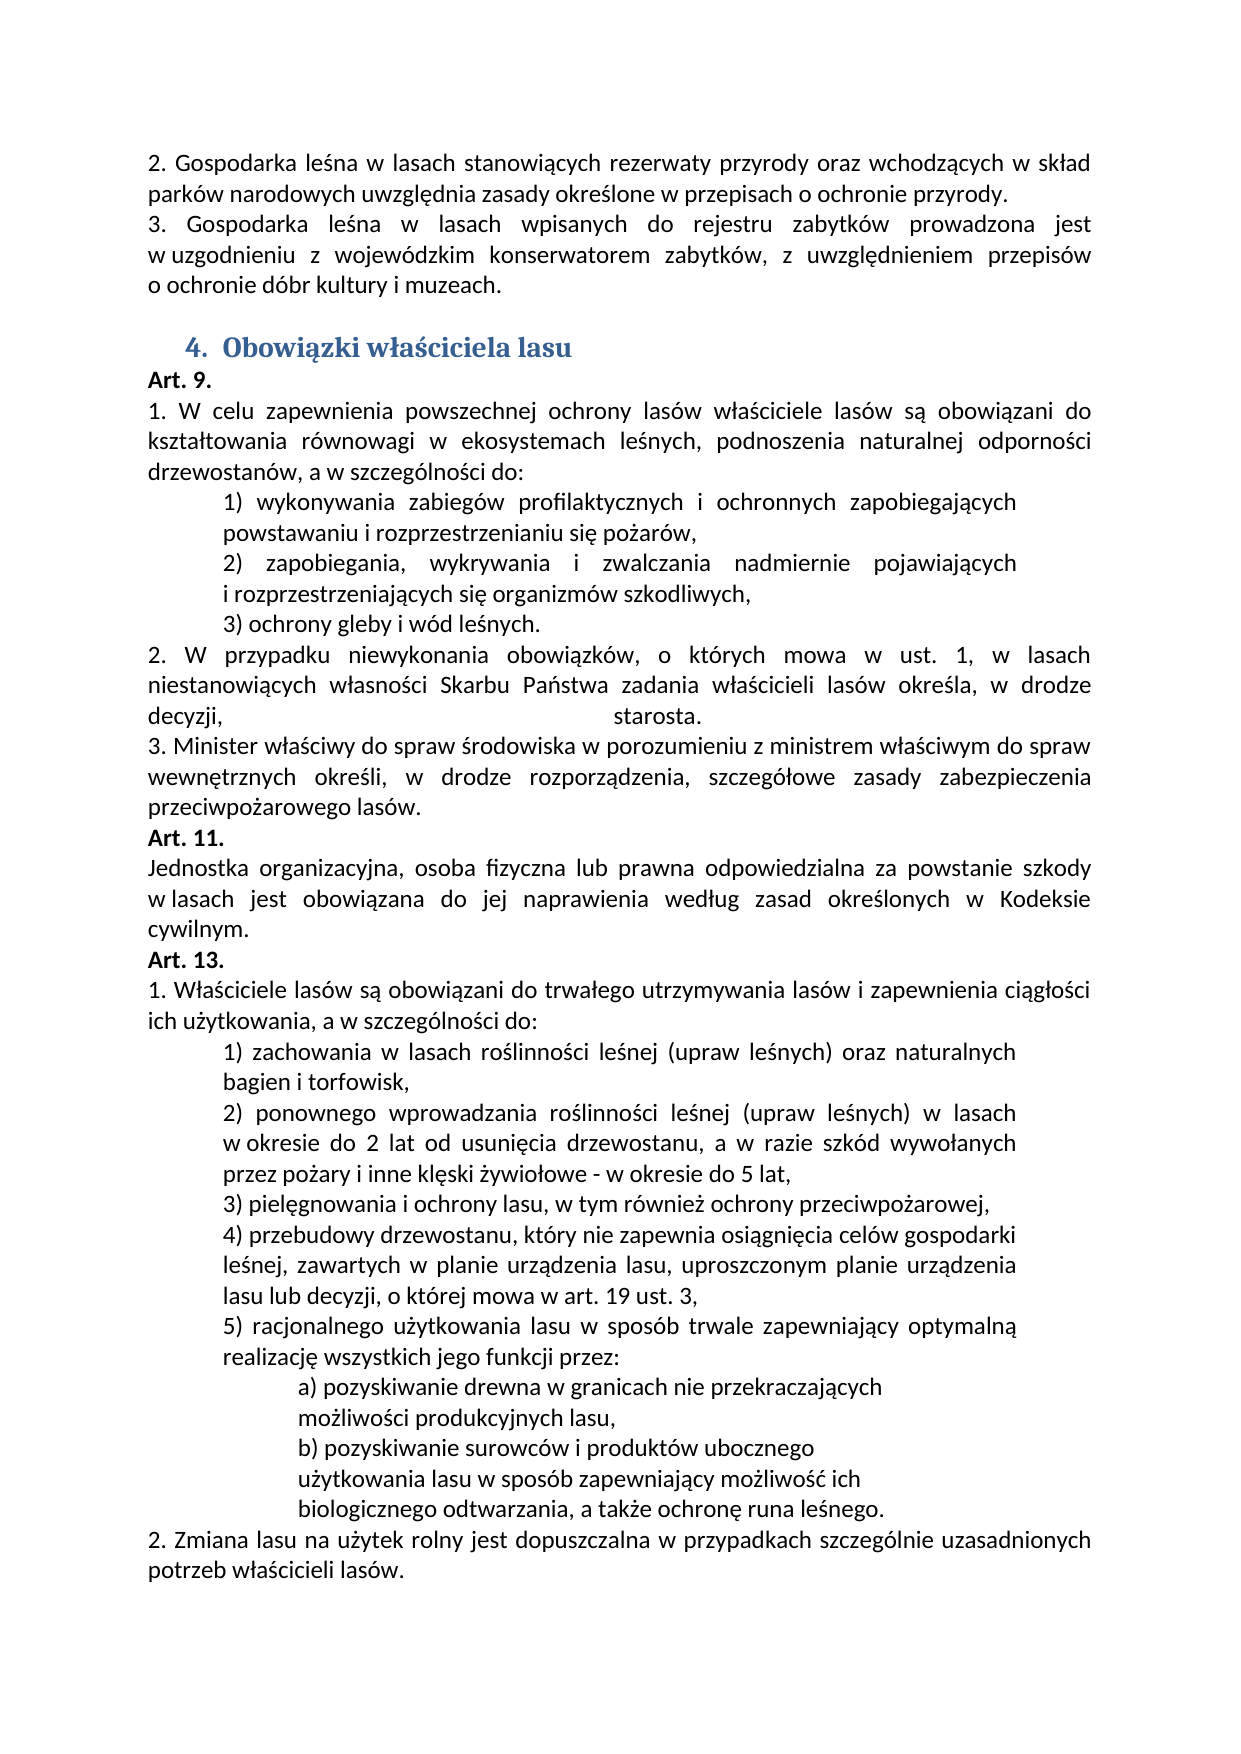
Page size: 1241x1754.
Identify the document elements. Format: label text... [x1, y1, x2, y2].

text 1) wykonywania zabiegów profilaktycznych i ochronnych zapobiegających powstawaniu i rozprzestrzenianiu się pożarów, [223, 486, 1018, 547]
text Art. 11. [148, 822, 1093, 853]
text Art. 13. [148, 944, 1093, 975]
text Jednostka organizacyjna, osoba fizyczna lub prawna odpowiedzialna za powstanie szkody w lasach jest obowiązana do jej naprawienia według zasad określonych w Kodeksie cywilnym. [148, 853, 1093, 944]
text Art. 9. [148, 364, 1093, 395]
text 5) racjonalnego użytkowania lasu w sposób trwale zapewniający optymalną realizację wszystkich jego funkcji przez: [223, 1310, 1018, 1371]
text 2. Zmiana lasu na użytek rolny jest dopuszczalna w przypadkach szczególnie uzasadnionych potrzeb właścicieli lasów. [148, 1524, 1093, 1585]
text 1. Właściciele lasów są obowiązani do trwałego utrzymywania lasów i zapewnienia ciągłości ich użytkowania, a w szczególności do: [148, 975, 1093, 1036]
text 2. Gospodarka leśna w lasach stanowiących rezerwaty przyrody oraz wchodzących w skład parków narodowych uwzględnia zasady określone w przepisach o ochronie przyrody. [148, 148, 1093, 209]
text 3) pielęgnowania i ochrony lasu, w tym również ochrony przeciwpożarowej, [223, 1188, 1018, 1219]
text 4) przebudowy drzewostanu, który nie zapewnia osiągnięcia celów gospodarki leśnej, zawartych w planie urządzenia lasu, uproszczonym planie urządzenia lasu lub decyzji, o której mowa w art. 19 ust. 3, [223, 1219, 1018, 1310]
text 1. W celu zapewnienia powszechnej ochrony lasów właściciele lasów są obowiązani do kształtowania równowagi w ekosystemach leśnych, podnoszenia naturalnej odporności drzewostanów, a w szczególności do: [148, 395, 1093, 486]
text a) pozyskiwanie drewna w granicach nie przekraczających możliwości produkcyjnych lasu, b) pozyskiwanie surowców i produktów ubocznego użytkowania lasu w sposób zapewniający możliwość ich biologicznego odtwarzania, a także ochronę runa leśnego. [298, 1371, 943, 1524]
text 2) zapobiegania, wykrywania i zwalczania nadmiernie pojawiających i rozprzestrzeniających się organizmów szkodliwych, [223, 547, 1018, 608]
text 1) zachowania w lasach roślinności leśnej (upraw leśnych) oraz naturalnych bagien i torfowisk, [223, 1036, 1018, 1097]
text 3) ochrony gleby i wód leśnych. [223, 608, 1018, 639]
text 3. Gospodarka leśna w lasach wpisanych do rejestru zabytków prowadzona jest w uzgodnieniu z wojewódzkim konserwatorem zabytków, z uwzględnieniem przepisów o ochronie dóbr kultury i muzeach. [148, 209, 1093, 300]
text 2. W przypadku niewykonania obowiązków, o których mowa w ust. 1, w lasach niestanowiących własności Skarbu Państwa zadania właścicieli lasów określa, w drodze decyzji, starosta. 3. Minister właściwy do spraw środowiska w porozumieniu z ministrem właściwym do spraw wewnętrznych określi, w drodze rozporządzenia, szczegółowe zasady zabezpieczenia przeciwpożarowego lasów. [148, 639, 1093, 822]
text 2) ponownego wprowadzania roślinności leśnej (upraw leśnych) w lasach w okresie do 2 lat od usunięcia drzewostanu, a w razie szkód wywołanych przez pożary i inne klęski żywiołowe - w okresie do 5 lat, [223, 1097, 1018, 1188]
subtitle Obowiązki właściciela lasu [185, 331, 1093, 364]
